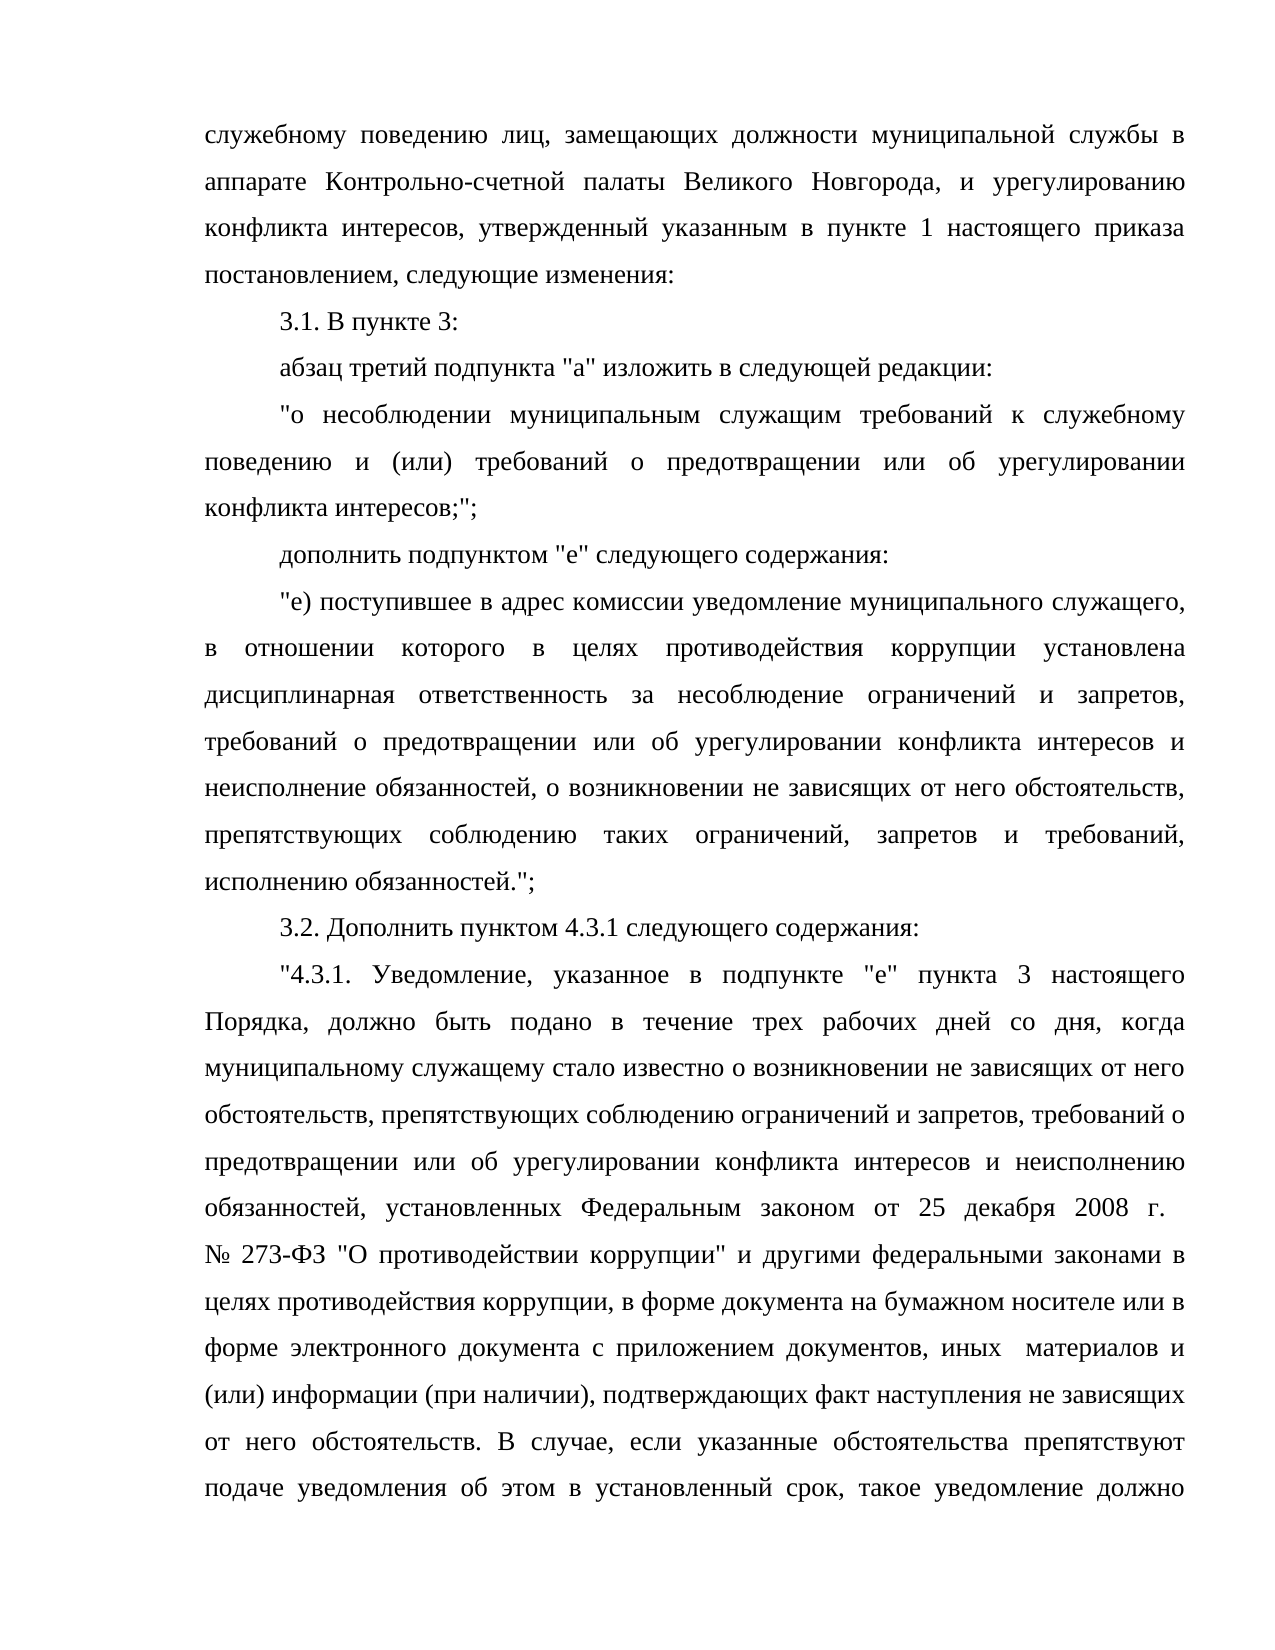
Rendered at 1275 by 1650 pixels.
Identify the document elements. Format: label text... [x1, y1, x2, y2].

text 3.2. Дополнить пунктом 4.3.1 следующего содержания: [204, 911, 1186, 943]
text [204, 118, 1186, 289]
text "е) поступившее в адрес комиссии уведомление муниципального служащего, в отношении которого в целях противодействия коррупции установлена дисциплинарная ответственность за несоблюдение ограничений и запретов, требований о предотвращении или об урегулировании конфликта интересов и неисполнение обязанностей, о возникновении не зависящих от него обстоятельств, препятствующих соблюдению таких ограничений, запретов и требований, исполнению обязанностей."; [204, 585, 1186, 896]
text дополнить подпунктом "е" следующего содержания: [204, 538, 1186, 569]
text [204, 958, 1186, 1503]
text 3.1. В пункте 3: [204, 305, 1186, 336]
text абзац третий подпункта "а" изложить в следующей редакции: [204, 351, 1186, 383]
text "о несоблюдении муниципальным служащим требований к служебному поведению и (или) требований о предотвращении или об урегулировании конфликта интересов;"; [204, 398, 1186, 523]
